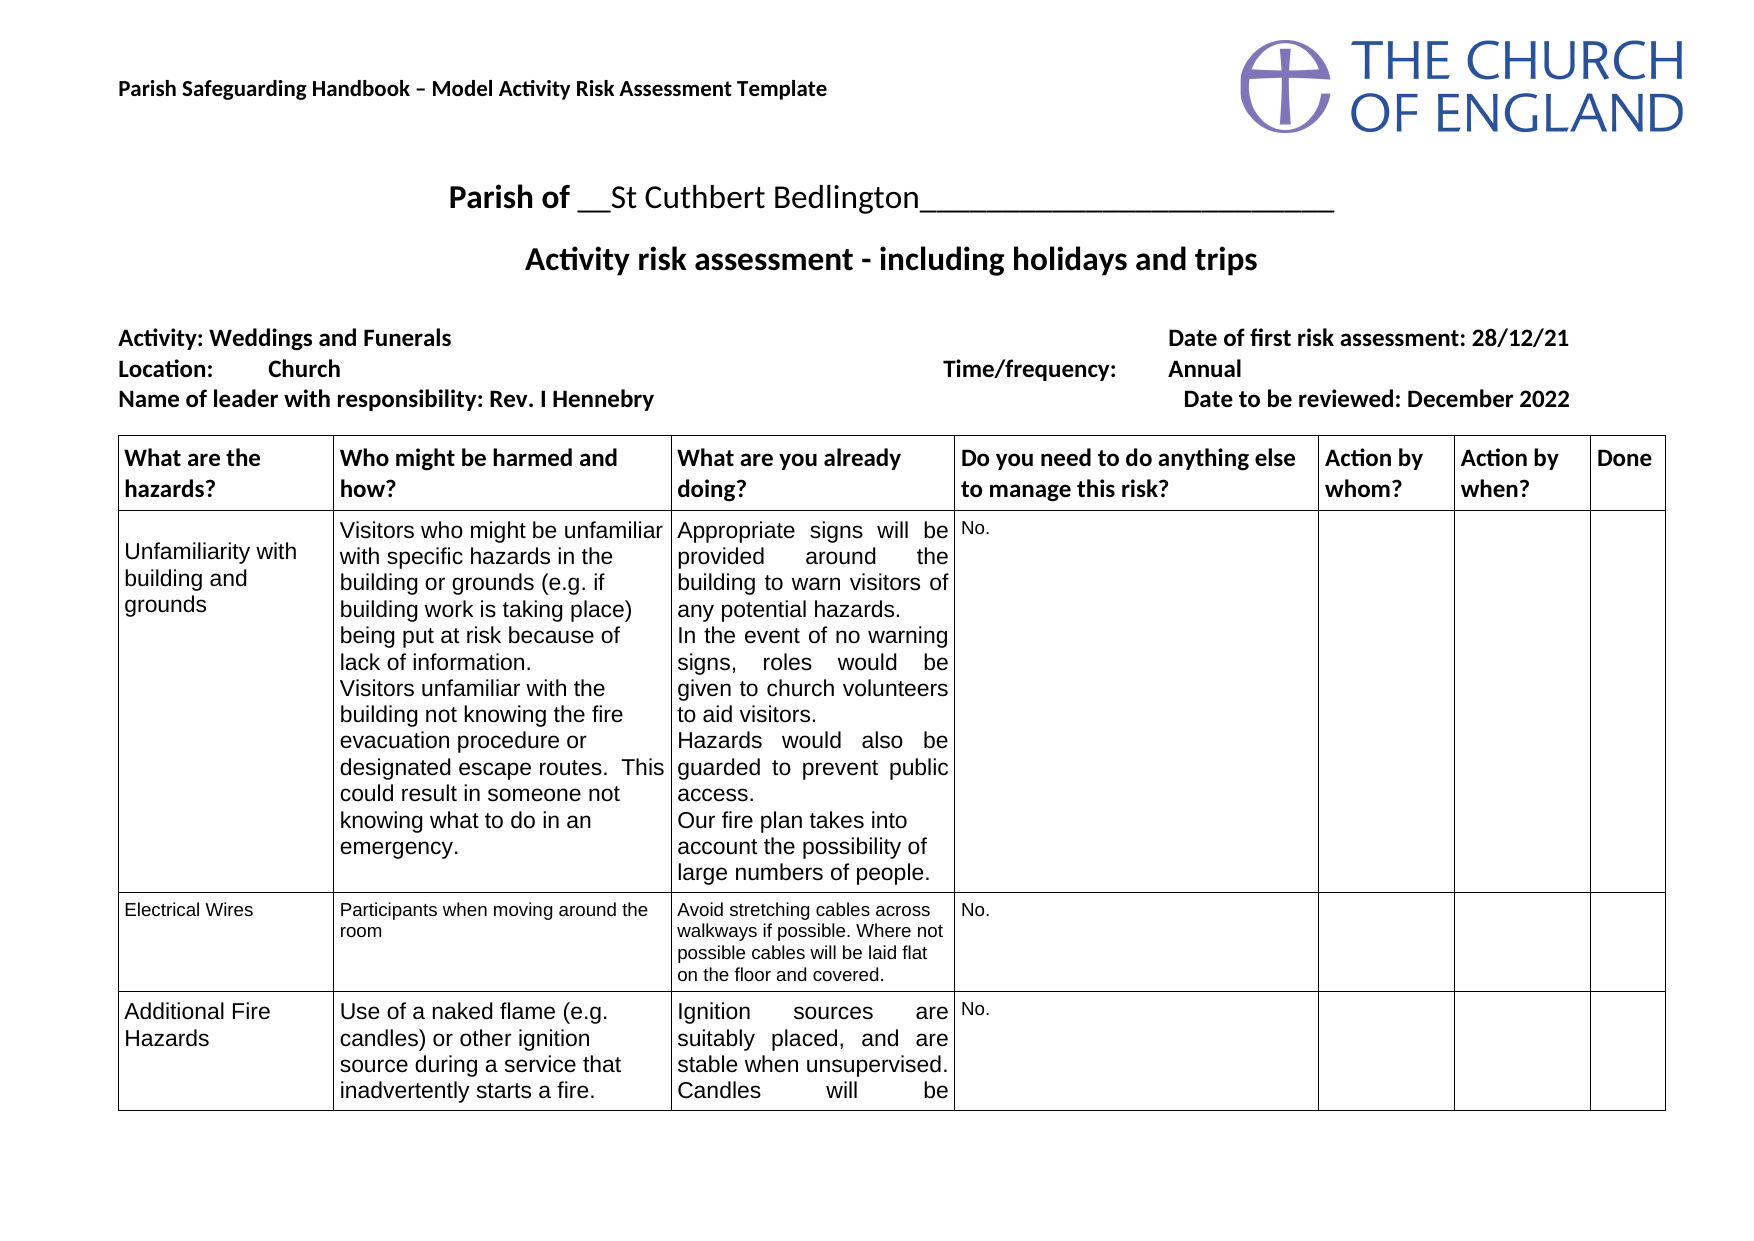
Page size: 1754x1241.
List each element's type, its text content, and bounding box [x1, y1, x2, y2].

table_header Done [1591, 436, 1665, 509]
table_cell Ignition sources are suitably placed, and are stable when unsupervised. Candles will be extinguished when no one is in church. The exit door in the North wall is unlocked during such events, in addition to the main exit door. [672, 992, 954, 1109]
table_cell [1455, 992, 1590, 1109]
table_cell [1591, 511, 1665, 892]
table_header Action by whom? [1319, 436, 1454, 509]
table_cell Visitors who might be unfamiliar with specific hazards in the building or grounds (e.g. if building work is taking place) being put at risk because of lack of information. Visitors unfamiliar with the building not knowing the fire evacuation procedure or designated escape routes. This could result in someone not knowing what to do in an emergency. [334, 511, 671, 892]
table_cell Additional Fire Hazards [119, 992, 333, 1109]
table_cell [1591, 992, 1665, 1109]
table_cell Electrical Wires [119, 893, 333, 991]
table_cell [1455, 511, 1590, 892]
table_header What are the hazards? [119, 436, 333, 509]
table_cell No. [955, 992, 1318, 1109]
table_cell [1319, 992, 1454, 1109]
table_header Do you need to do anything else to manage this risk? [955, 436, 1318, 509]
table_cell No. [955, 893, 1318, 991]
table_cell Participants when moving around the room [334, 893, 671, 991]
table_cell [1455, 893, 1590, 991]
table_header Action by when? [1455, 436, 1590, 509]
table_cell [1591, 893, 1665, 991]
table_header Who might be harmed and how? [334, 436, 671, 509]
table_cell No. [955, 511, 1318, 892]
table_cell [1319, 511, 1454, 892]
table_cell Unfamiliarity with building and grounds [119, 511, 333, 892]
table_cell [1319, 893, 1454, 991]
table_cell Use of a naked flame (e.g. candles) or other ignition source during a service that inadvertently starts a fire. Insufficient fire exits when large numbers are in the building. [334, 992, 671, 1109]
table_header What are you already doing? [672, 436, 954, 509]
picture [1240, 40, 1683, 133]
table_cell Appropriate signs will be provided around the building to warn visitors of any potential hazards. In the event of no warning signs, roles would be given to church volunteers to aid visitors. Hazards would also be guarded to prevent public access. Our fire plan takes into account the possibility of large numbers of people. [672, 511, 954, 892]
table_cell Avoid stretching cables across walkways if possible. Where not possible cables will be laid flat on the floor and covered. [672, 893, 954, 991]
